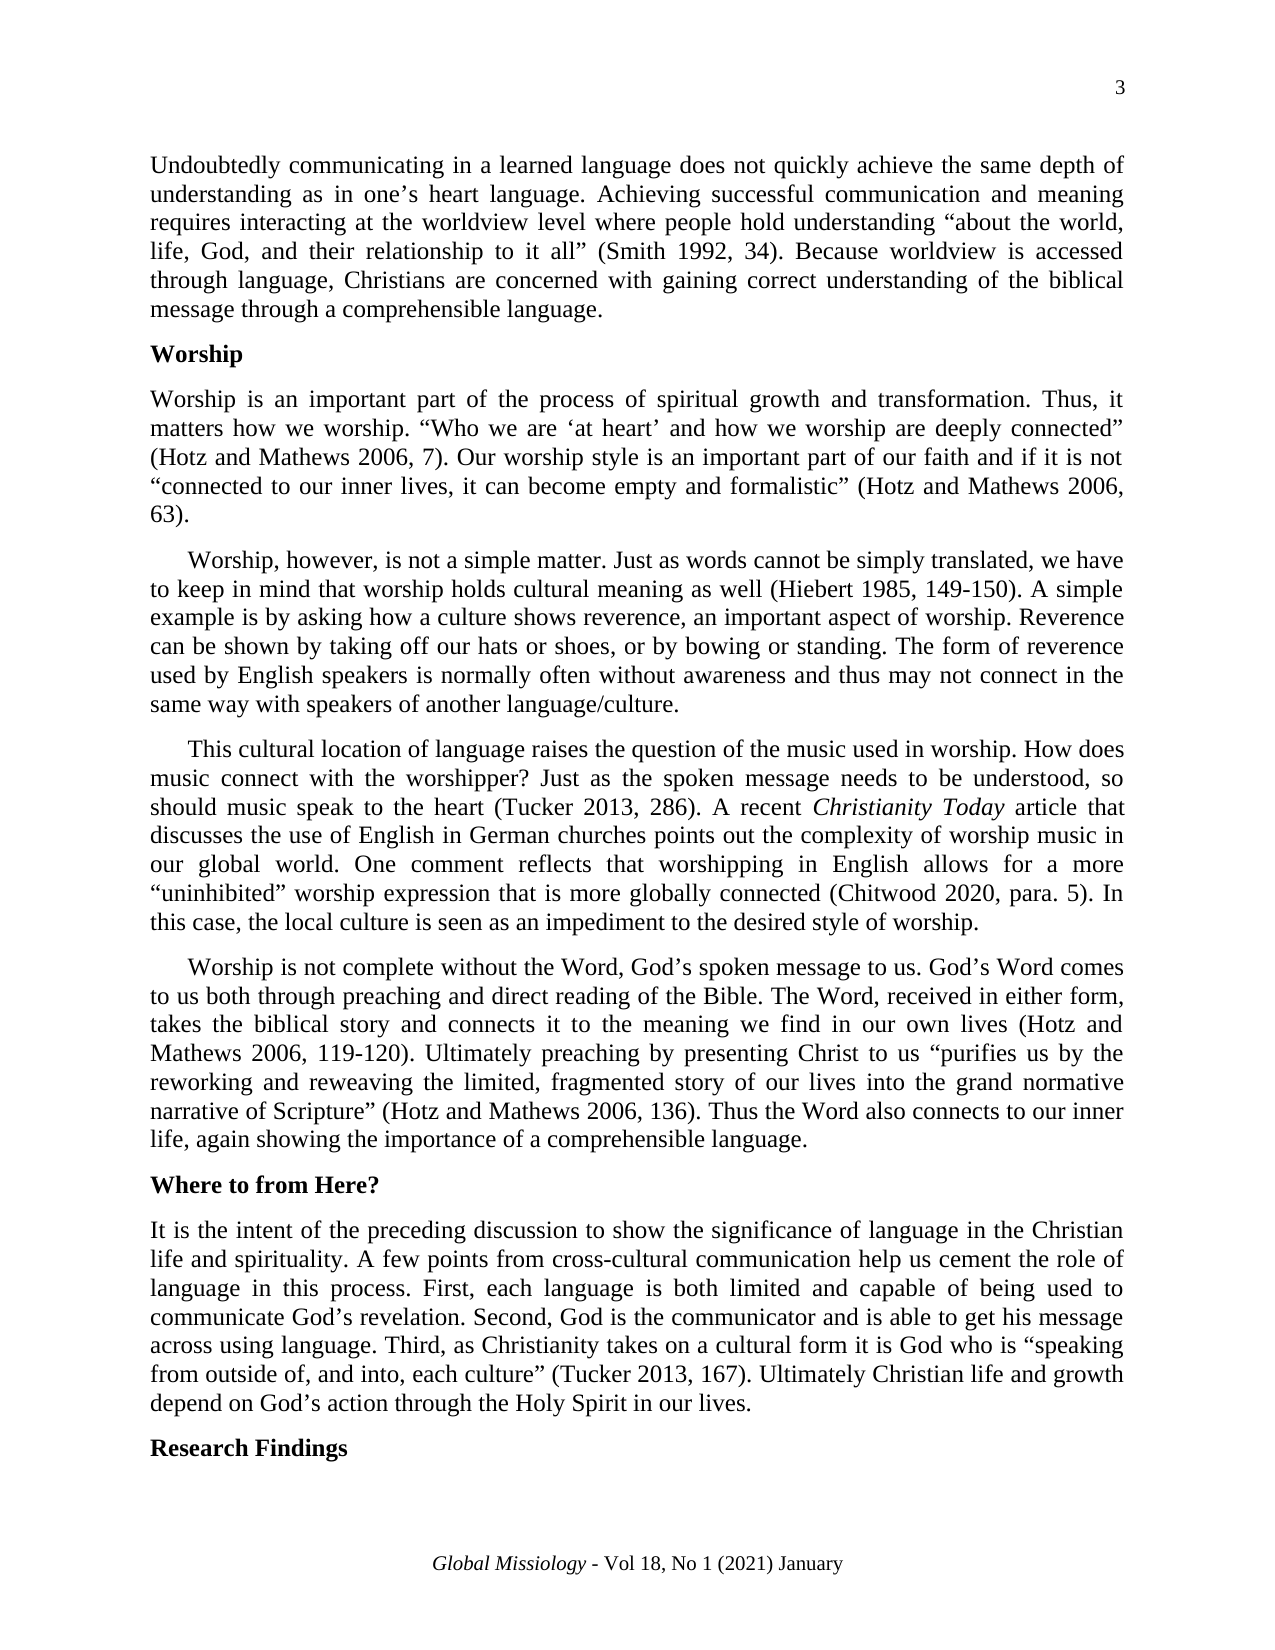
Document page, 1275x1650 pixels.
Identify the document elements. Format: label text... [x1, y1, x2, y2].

text Undoubtedly communicating in a learned language does not quickly achieve the same depth of understanding as in one’s heart language. Achieving successful communication and meaning requires interacting at the worldview level where people hold understanding “about the world, life, God, and their relationship to it all” (Smith 1992, 34). Because worldview is accessed through language, Christians are concerned with gaining correct understanding of the biblical message through a comprehensible language. [150, 150, 1125, 322]
text It is the intent of the preceding discussion to show the significance of language in the Christian life and spirituality. A few points from cross-cultural communication help us cement the role of language in this process. First, each language is both limited and capable of being used to communicate God’s revelation. Second, God is the communicator and is able to get his message across using language. Third, as Christianity takes on a cultural form it is God who is “speaking from outside of, and into, each culture” (Tucker 2013, 167). Ultimately Christian life and growth depend on God’s action through the Holy Spirit in our lives. [150, 1215, 1125, 1417]
text Where to from Here? [150, 1170, 1125, 1199]
text Worship [150, 339, 1125, 368]
text Research Findings [150, 1433, 1125, 1462]
text Worship is not complete without the Word, God’s spoken message to us. God’s Word comes to us both through preaching and direct reading of the Bible. The Word, received in either form, takes the biblical story and connects it to the meaning we find in our own lives (Hotz and Mathews 2006, 119-120). Ultimately preaching by presenting Christ to us “purifies us by the reworking and reweaving the limited, fragmented story of our lives into the grand normative narrative of Scripture” (Hotz and Mathews 2006, 136). Thus the Word also connects to our inner life, again showing the importance of a comprehensible language. [150, 952, 1125, 1153]
text Worship is an important part of the process of spiritual growth and transformation. Thus, it matters how we worship. “Who we are ‘at heart’ and how we worship are deeply connected” (Hotz and Mathews 2006, 7). Our worship style is an important part of our faith and if it is not “connected to our inner lives, it can become empty and formalistic” (Hotz and Mathews 2006, 63). [150, 384, 1125, 528]
text This cultural location of language raises the question of the music used in worship. How does music connect with the worshipper? Just as the spoken message needs to be understood, so should music speak to the heart (Tucker 2013, 286). A recent Christianity Today article that discusses the use of English in German churches points out the complexity of worship music in our global world. One comment reflects that worshipping in English allows for a more “uninhibited” worship expression that is more globally connected (Chitwood 2020, para. 5). In this case, the local culture is seen as an impediment to the desired style of worship. [150, 734, 1125, 935]
text Worship, however, is not a simple matter. Just as words cannot be simply translated, we have to keep in mind that worship holds cultural meaning as well (Hiebert 1985, 149-150). A simple example is by asking how a culture shows reverence, an important aspect of worship. Reverence can be shown by taking off our hats or shoes, or by bowing or standing. The form of reverence used by English speakers is normally often without awareness and thus may not connect in the same way with speakers of another language/culture. [150, 545, 1125, 717]
